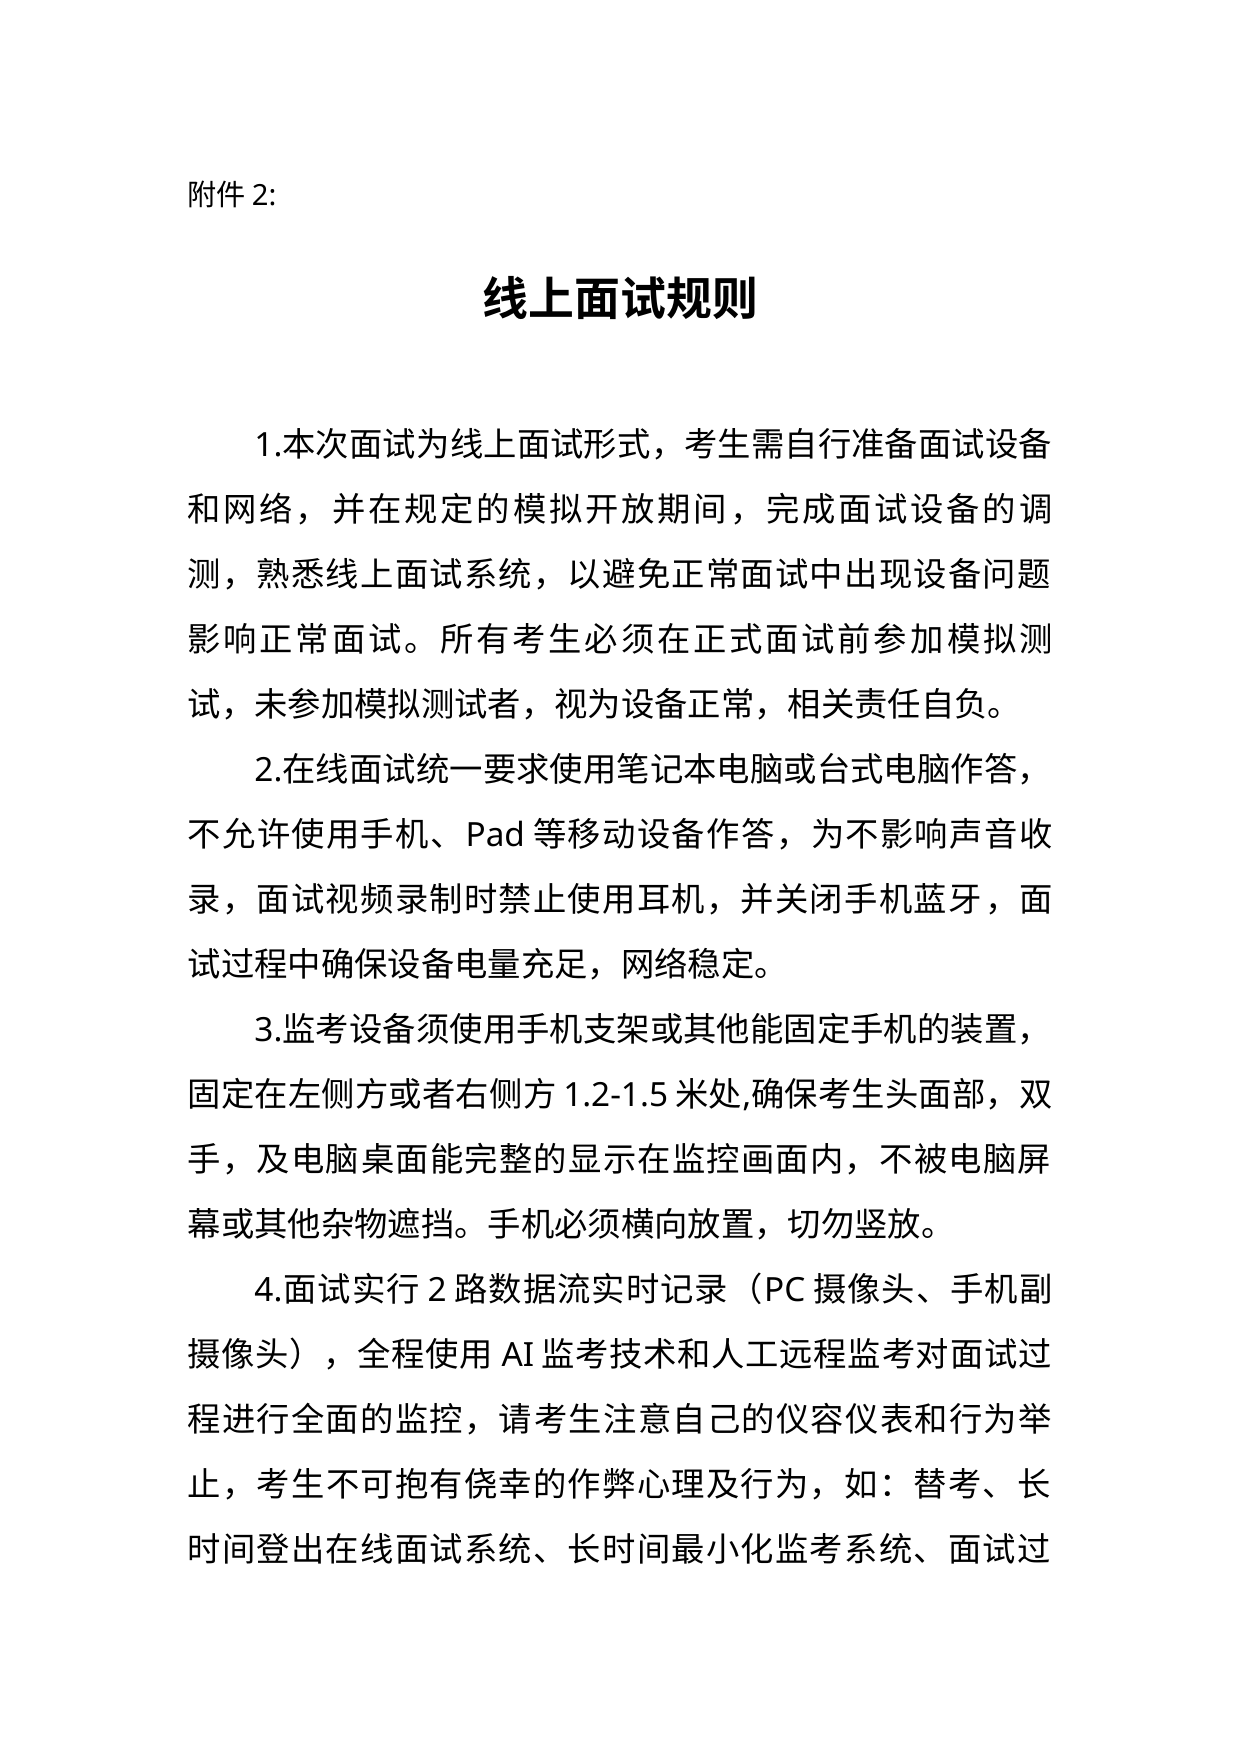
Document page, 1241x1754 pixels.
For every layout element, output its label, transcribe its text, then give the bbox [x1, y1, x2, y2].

text 线上面试规则 [187, 247, 1053, 344]
text 3.监考设备须使用手机支架或其他能固定手机的装置，固定在左侧方或者右侧方1.2-1.5米处,确保考生头面部，双手，及电脑桌面能完整的显示在监控画面内，不被电脑屏幕或其他杂物遮挡。手机必须横向放置，切勿竖放。 [187, 994, 1053, 1254]
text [187, 1254, 1053, 1579]
text 2.在线面试统一要求使用笔记本电脑或台式电脑作答，不允许使用手机、Pad等移动设备作答，为不影响声音收录，面试视频录制时禁止使用耳机，并关闭手机蓝牙，面试过程中确保设备电量充足，网络稳定。 [187, 734, 1053, 994]
text 1.本次面试为线上面试形式，考生需自行准备面试设备和网络，并在规定的模拟开放期间，完成面试设备的调测，熟悉线上面试系统，以避免正常面试中出现设备问题影响正常面试。所有考生必须在正式面试前参加模拟测试，未参加模拟测试者，视为设备正常，相关责任自负。 [187, 409, 1053, 734]
text 附件2: [187, 162, 1053, 227]
